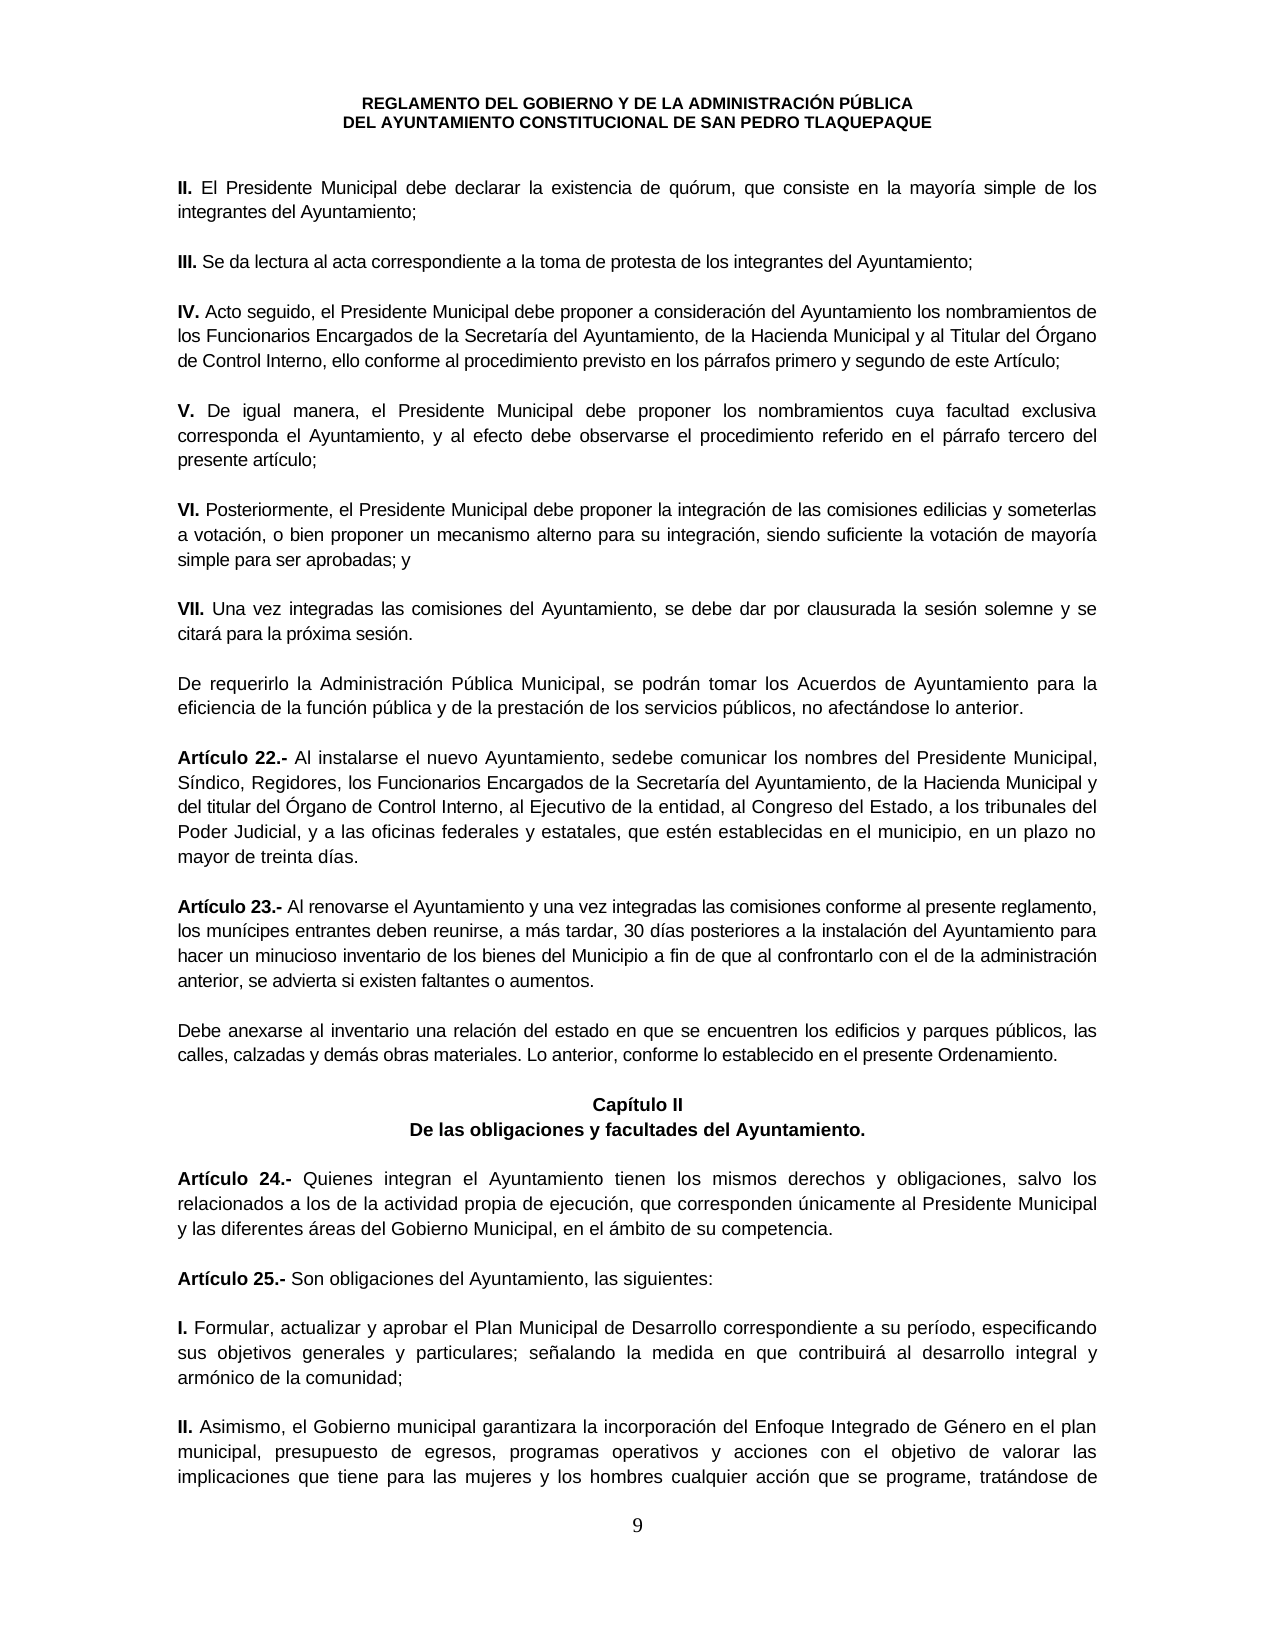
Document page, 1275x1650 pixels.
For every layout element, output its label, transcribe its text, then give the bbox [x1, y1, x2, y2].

text III. Se da lectura al acta correspondiente a la toma de protesta de los integrantes del Ayuntamiento; [177, 251, 1098, 272]
text Artículo 23.- Al renovarse el Ayuntamiento y una vez integradas las comisiones conforme al presente reglamento, los munícipes entrantes deben reunirse, a más tardar, 30 días posteriores a la instalación del Ayuntamiento para hacer un minucioso inventario de los bienes del Municipio a fin de que al confrontarlo con el de la administración anterior, se advierta si existen faltantes o aumentos. [177, 895, 1098, 991]
subtitle De las obligaciones y facultades del Ayuntamiento. [177, 1118, 1098, 1140]
text De requerirlo la Administración Pública Municipal, se podrán tomar los Acuerdos de Ayuntamiento para la eficiencia de la función pública y de la prestación de los servicios públicos, no afectándose lo anterior. [177, 672, 1098, 719]
subtitle Capítulo II [177, 1094, 1098, 1115]
text IV. Acto seguido, el Presidente Municipal debe proponer a consideración del Ayuntamiento los nombramientos de los Funcionarios Encargados de la Secretaría del Ayuntamiento, de la Hacienda Municipal y al Titular del Órgano de Control Interno, ello conforme al procedimiento previsto en los párrafos primero y segundo de este Artículo; [177, 300, 1098, 372]
text Artículo 24.- Quienes integran el Ayuntamiento tienen los mismos derechos y obligaciones, salvo los relacionados a los de la actividad propia de ejecución, que corresponden únicamente al Presidente Municipal y las diferentes áreas del Gobierno Municipal, en el ámbito de su competencia. [177, 1168, 1098, 1239]
text Artículo 25.- Son obligaciones del Ayuntamiento, las siguientes: [177, 1267, 1098, 1289]
text V. De igual manera, el Presidente Municipal debe proponer los nombramientos cuya facultad exclusiva corresponda el Ayuntamiento, y al efecto debe observarse el procedimiento referido en el párrafo tercero del presente artículo; [177, 399, 1098, 471]
text Artículo 22.- Al instalarse el nuevo Ayuntamiento, sedebe comunicar los nombres del Presidente Municipal, Síndico, Regidores, los Funcionarios Encargados de la Secretaría del Ayuntamiento, de la Hacienda Municipal y del titular del Órgano de Control Interno, al Ejecutivo de la entidad, al Congreso del Estado, a los tribunales del Poder Judicial, y a las oficinas federales y estatales, que estén establecidas en el municipio, en un plazo no mayor de treinta días. [177, 747, 1098, 867]
text VII. Una vez integradas las comisiones del Ayuntamiento, se debe dar por clausurada la sesión solemne y se citará para la próxima sesión. [177, 598, 1098, 644]
text VI. Posteriormente, el Presidente Municipal debe proponer la integración de las comisiones edilicias y someterlas a votación, o bien proponer un mecanismo alterno para su integración, siendo suficiente la votación de mayoría simple para ser aprobadas; y [177, 499, 1098, 570]
text Debe anexarse al inventario una relación del estado en que se encuentren los edificios y parques públicos, las calles, calzadas y demás obras materiales. Lo anterior, conforme lo establecido en el presente Ordenamiento. [177, 1019, 1098, 1066]
text I. Formular, actualizar y aprobar el Plan Municipal de Desarrollo correspondiente a su período, especificando sus objetivos generales y particulares; señalando la medida en que contribuirá al desarrollo integral y armónico de la comunidad; [177, 1317, 1098, 1388]
text II. El Presidente Municipal debe declarar la existencia de quórum, que consiste en la mayoría simple de los integrantes del Ayuntamiento; [177, 176, 1098, 223]
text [177, 1416, 1098, 1487]
